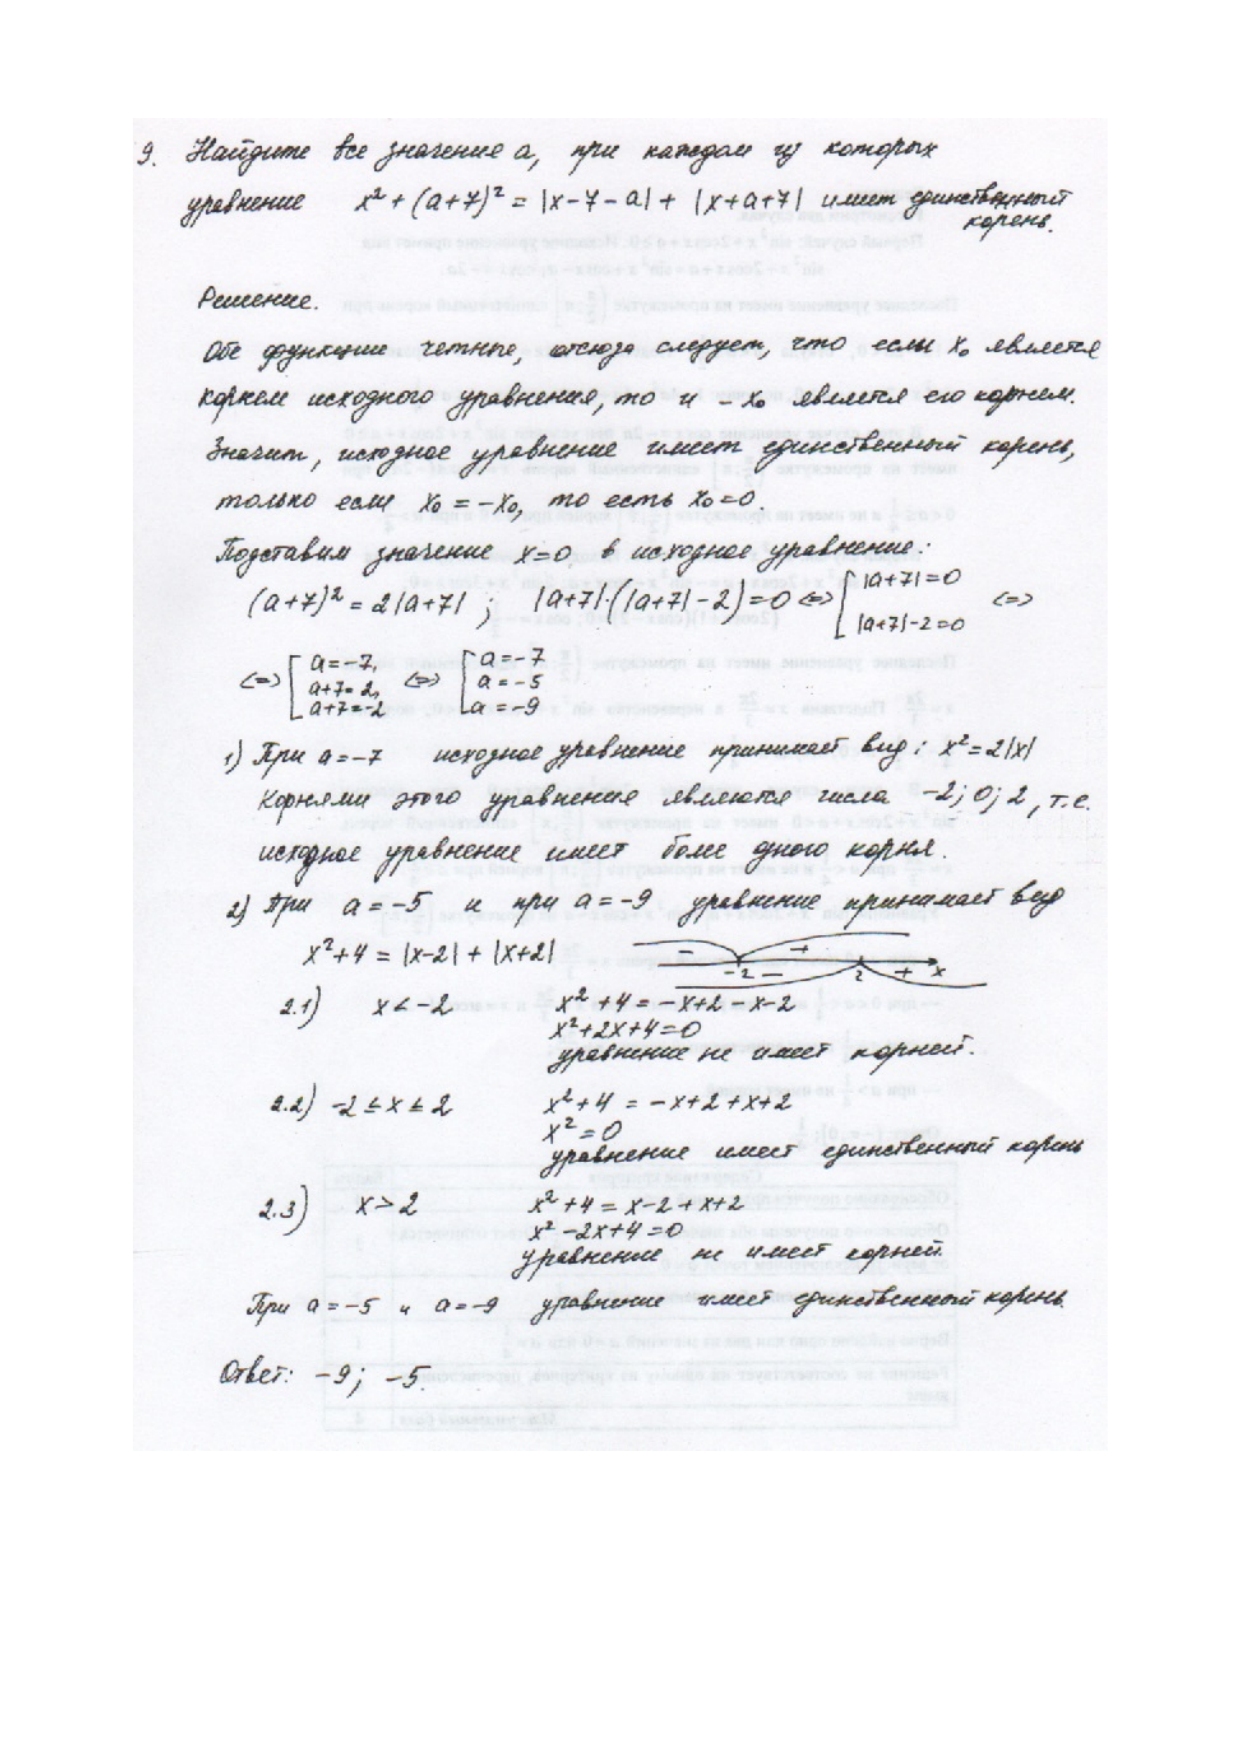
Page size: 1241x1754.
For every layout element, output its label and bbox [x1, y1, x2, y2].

picture [132, 118, 1108, 1451]
